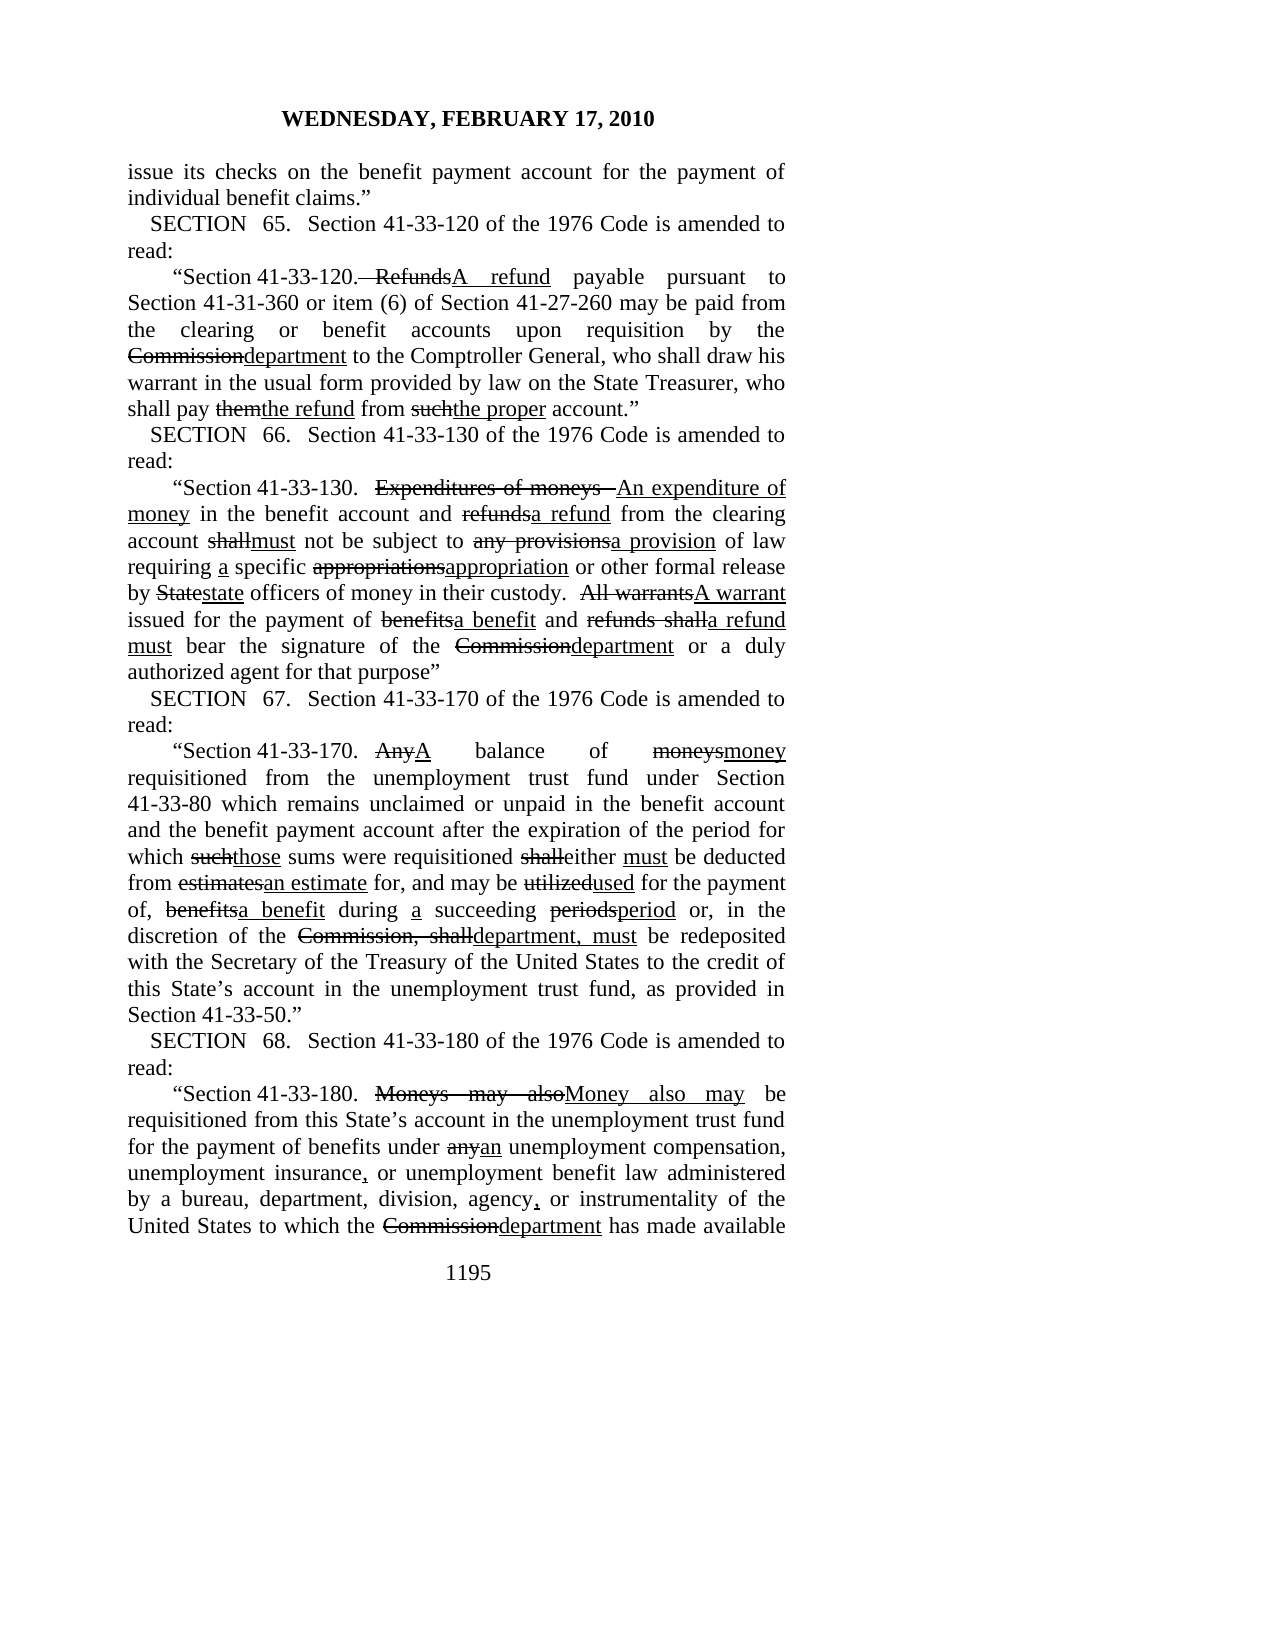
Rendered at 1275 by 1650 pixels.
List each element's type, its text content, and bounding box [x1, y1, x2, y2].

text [127, 1080, 786, 1238]
text “Section 41-33-130. Expenditures of moneys An expenditure of money in the benefit account and refundsa refund from the clearing account shallmust not be subject to any provisionsa provision of law requiring a specific appropriationsappropriation or other formal release by Statestate officers of money in their custody. All warrantsA warrant issued for the payment of benefitsa benefit and refunds shalla refund must bear the signature of the Commissiondepartment or a duly authorized agent for that purpose” [127, 474, 786, 685]
text SECTION 68. Section 41-33-180 of the 1976 Code is amended to read: [127, 1027, 786, 1080]
text SECTION 65. Section 41-33-120 of the 1976 Code is amended to read: [127, 210, 786, 263]
text “Section 41-33-120. RefundsA refund payable pursuant to Section 41-31-360 or item (6) of Section 41-27-260 may be paid from the clearing or benefit accounts upon requisition by the Commissiondepartment to the Comptroller General, who shall draw his warrant in the usual form provided by law on the State Treasurer, who shall pay themthe refund from suchthe proper account.” [127, 263, 786, 421]
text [127, 158, 786, 210]
text SECTION 67. Section 41-33-170 of the 1976 Code is amended to read: [127, 685, 786, 737]
text SECTION 66. Section 41-33-130 of the 1976 Code is amended to read: [127, 421, 786, 474]
text “Section 41-33-170. AnyA balance of moneysmoney requisitioned from the unemployment trust fund under Section 41-33-80 which remains unclaimed or unpaid in the benefit account and the benefit payment account after the expiration of the period for which suchthose sums were requisitioned shalleither must be deducted from estimatesan estimate for, and may be utilizedused for the payment of, benefitsa benefit during a succeeding periodsperiod or, in the discretion of the Commission, shalldepartment, must be redeposited with the Secretary of the Treasury of the United States to the credit of this State’s account in the unemployment trust fund, as provided in Section 41-33-50.” [127, 737, 786, 1027]
